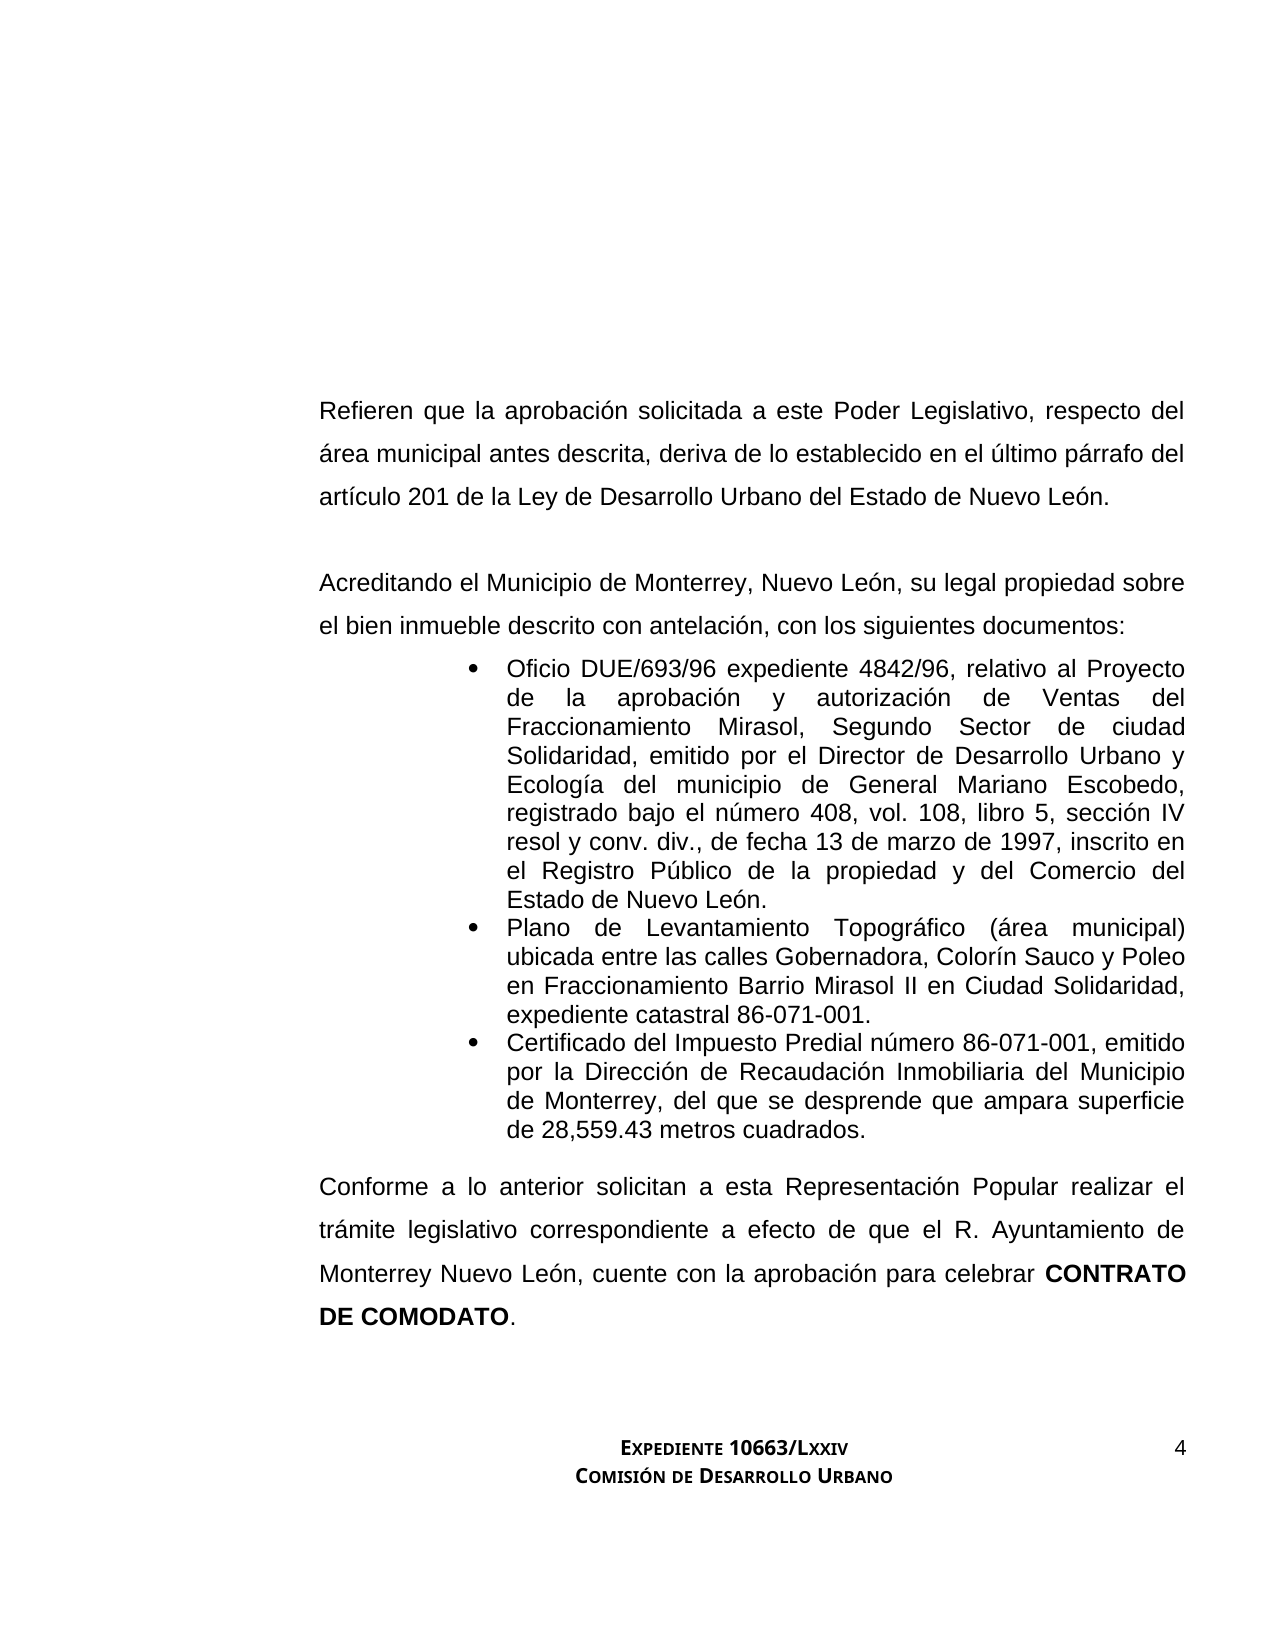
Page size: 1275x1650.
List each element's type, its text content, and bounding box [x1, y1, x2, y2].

list Oficio DUE/693/96 expediente 4842/96, relativo al Proyecto de la aprobación y autorización de Ventas del Fraccionamiento Mirasol, Segundo Sector de ciudad Solidaridad, emitido por el Director de Desarrollo Urbano y Ecología del municipio de General Mariano Escobedo, registrado bajo el número 408, vol. 108, libro 5, sección IV resol y conv. div., de fecha 13 de marzo de 1997, inscrito en el Registro Público de la propiedad y del Comercio del Estado de Nuevo León. [469, 654, 1186, 913]
list Certificado del Impuesto Predial número 86-071-001, emitido por la Dirección de Recaudación Inmobiliaria del Municipio de Monterrey, del que se desprende que ampara superficie de 28,559.43 metros cuadrados. [469, 1028, 1186, 1143]
text Refieren que la aprobación solicitada a este Poder Legislativo, respecto del área municipal antes descrita, deriva de lo establecido en el último párrafo del artículo 201 de la Ley de Desarrollo Urbano del Estado de Nuevo León. [319, 396, 1186, 511]
text Conforme a lo anterior solicitan a esta Representación Popular realizar el trámite legislativo correspondiente a efecto de que el R. Ayuntamiento de Monterrey Nuevo León, cuente con la aprobación para celebrar CONTRATO DE COMODATO. [319, 1172, 1186, 1330]
list Plano de Levantamiento Topográfico (área municipal) ubicada entre las calles Gobernadora, Colorín Sauco y Poleo en Fraccionamiento Barrio Mirasol II en Ciudad Solidaridad, expediente catastral 86-071-001. [469, 913, 1186, 1028]
text Acreditando el Municipio de Monterrey, Nuevo León, su legal propiedad sobre el bien inmueble descrito con antelación, con los siguientes documentos: [319, 568, 1186, 640]
